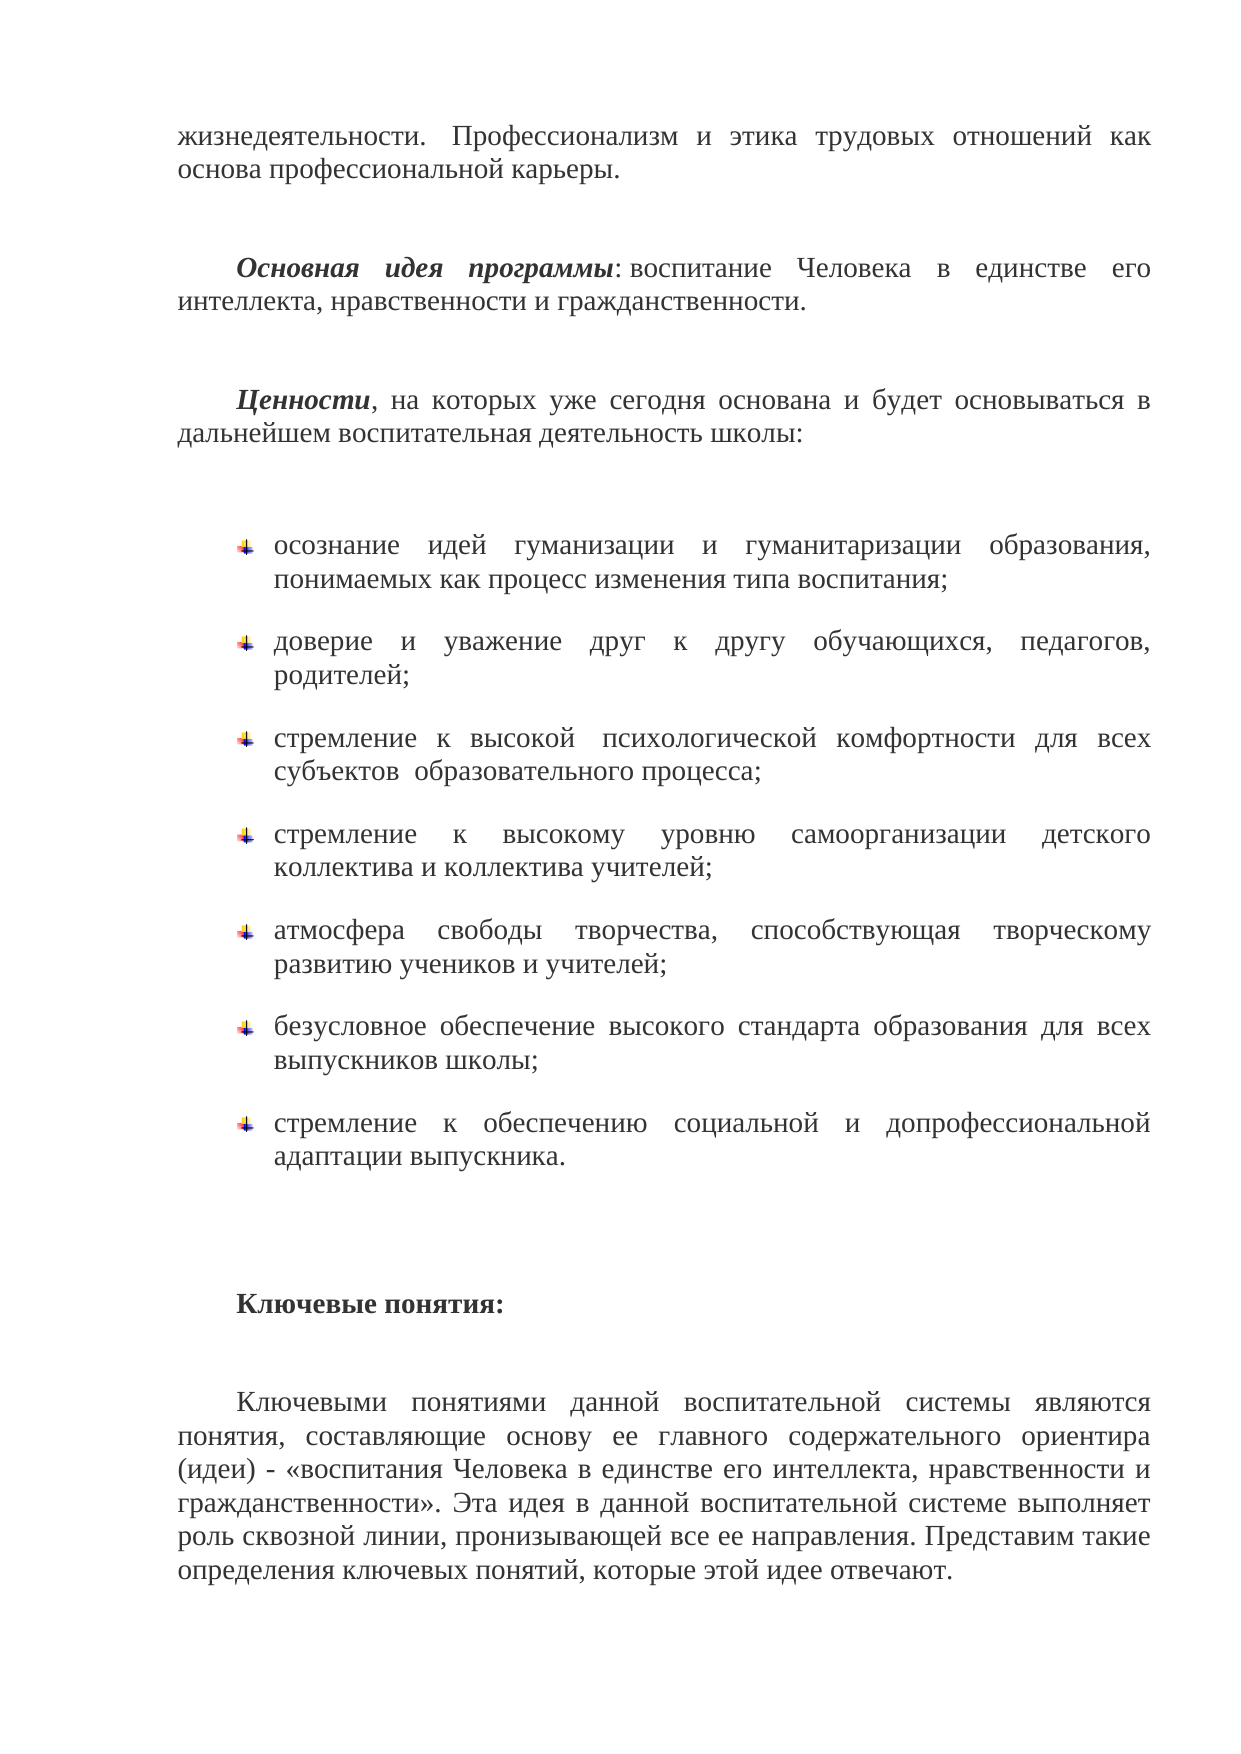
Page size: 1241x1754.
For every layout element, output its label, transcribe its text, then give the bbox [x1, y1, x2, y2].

picture [237, 1115, 254, 1132]
list стремление к высокому уровню самоорганизации детского коллектива и коллектива учителей; [236, 816, 1152, 883]
list стремление к обеспечению социальной и допрофессиональной адаптации выпускника. [236, 1105, 1152, 1172]
text Основная идея программы: воспитание Человека в единстве его интеллекта, нравственности и гражданственности. [177, 250, 1152, 317]
list доверие и уважение друг к другу обучающихся, педагогов, родителей; [236, 623, 1152, 691]
picture [237, 1019, 254, 1036]
list безусловное обеспечение высокого стандарта образования для всех выпускников школы; [236, 1008, 1152, 1076]
picture [237, 634, 254, 651]
text Ключевыми понятиями данной воспитательной системы являются понятия, составляющие основу ее главного содержательного ориентира (идеи) - «воспитания Человека в единстве его интеллекта, нравственности и гражданственности». Эта идея в данной воспитательной системе выполняет роль сквозной линии, пронизывающей все ее направления. Представим такие определения ключевых понятий, которые этой идее отвечают. [177, 1384, 1152, 1585]
picture [237, 826, 254, 844]
list осознание идей гуманизации и гуманитаризации образования, понимаемых как процесс изменения типа воспитания; [236, 527, 1152, 594]
text Ценности, на которых уже сегодня основана и будет основываться в дальнейшем воспитательная деятельность школы: [177, 382, 1152, 449]
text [177, 118, 1152, 185]
picture [237, 538, 254, 555]
text Ключевые понятия: [177, 1286, 1152, 1319]
picture [237, 923, 254, 940]
list стремление к высокой психологической комфортности для всех субъектов образовательного процесса; [236, 720, 1152, 787]
picture [237, 730, 254, 747]
list атмосфера свободы творчества, способствующая творческому развитию учеников и учителей; [236, 912, 1152, 979]
